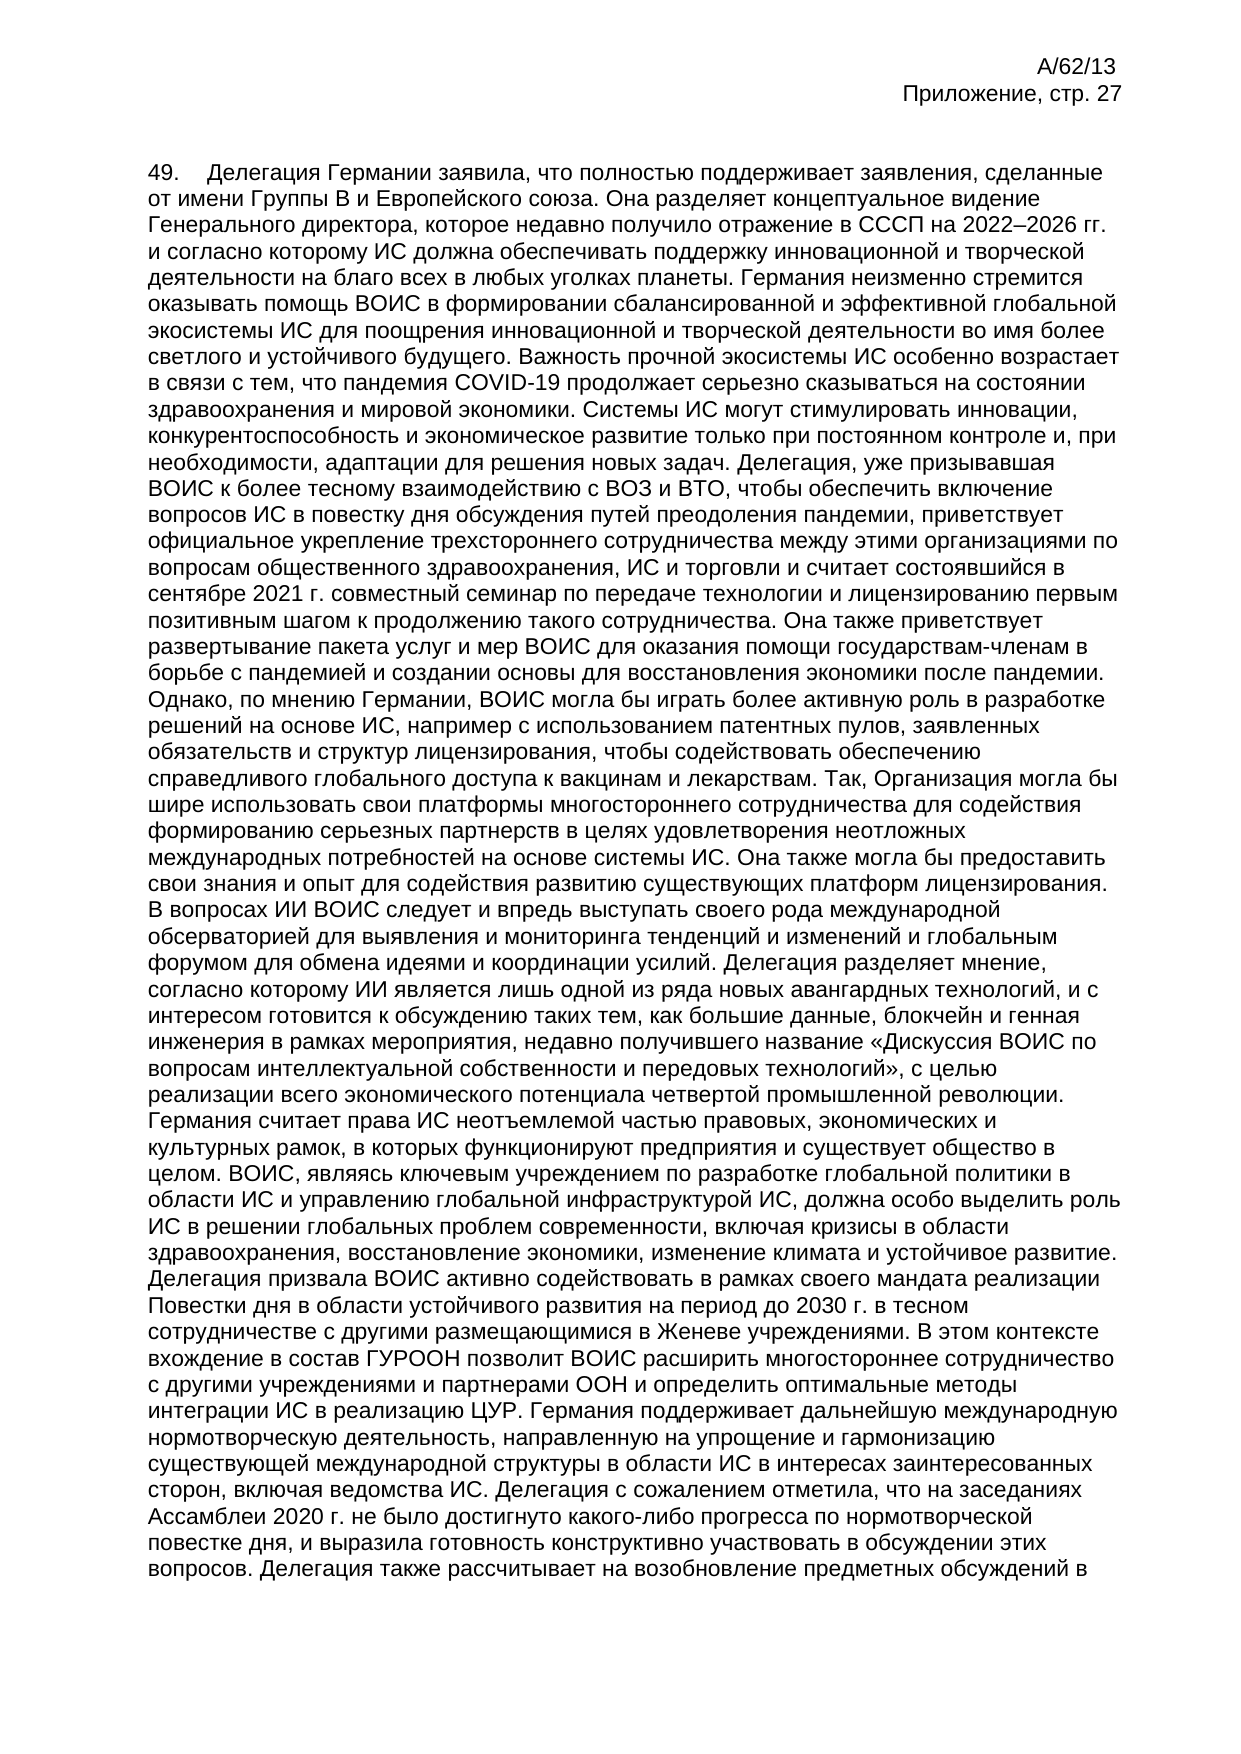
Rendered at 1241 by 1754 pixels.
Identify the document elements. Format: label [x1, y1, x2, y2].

text [148, 158, 1122, 1582]
